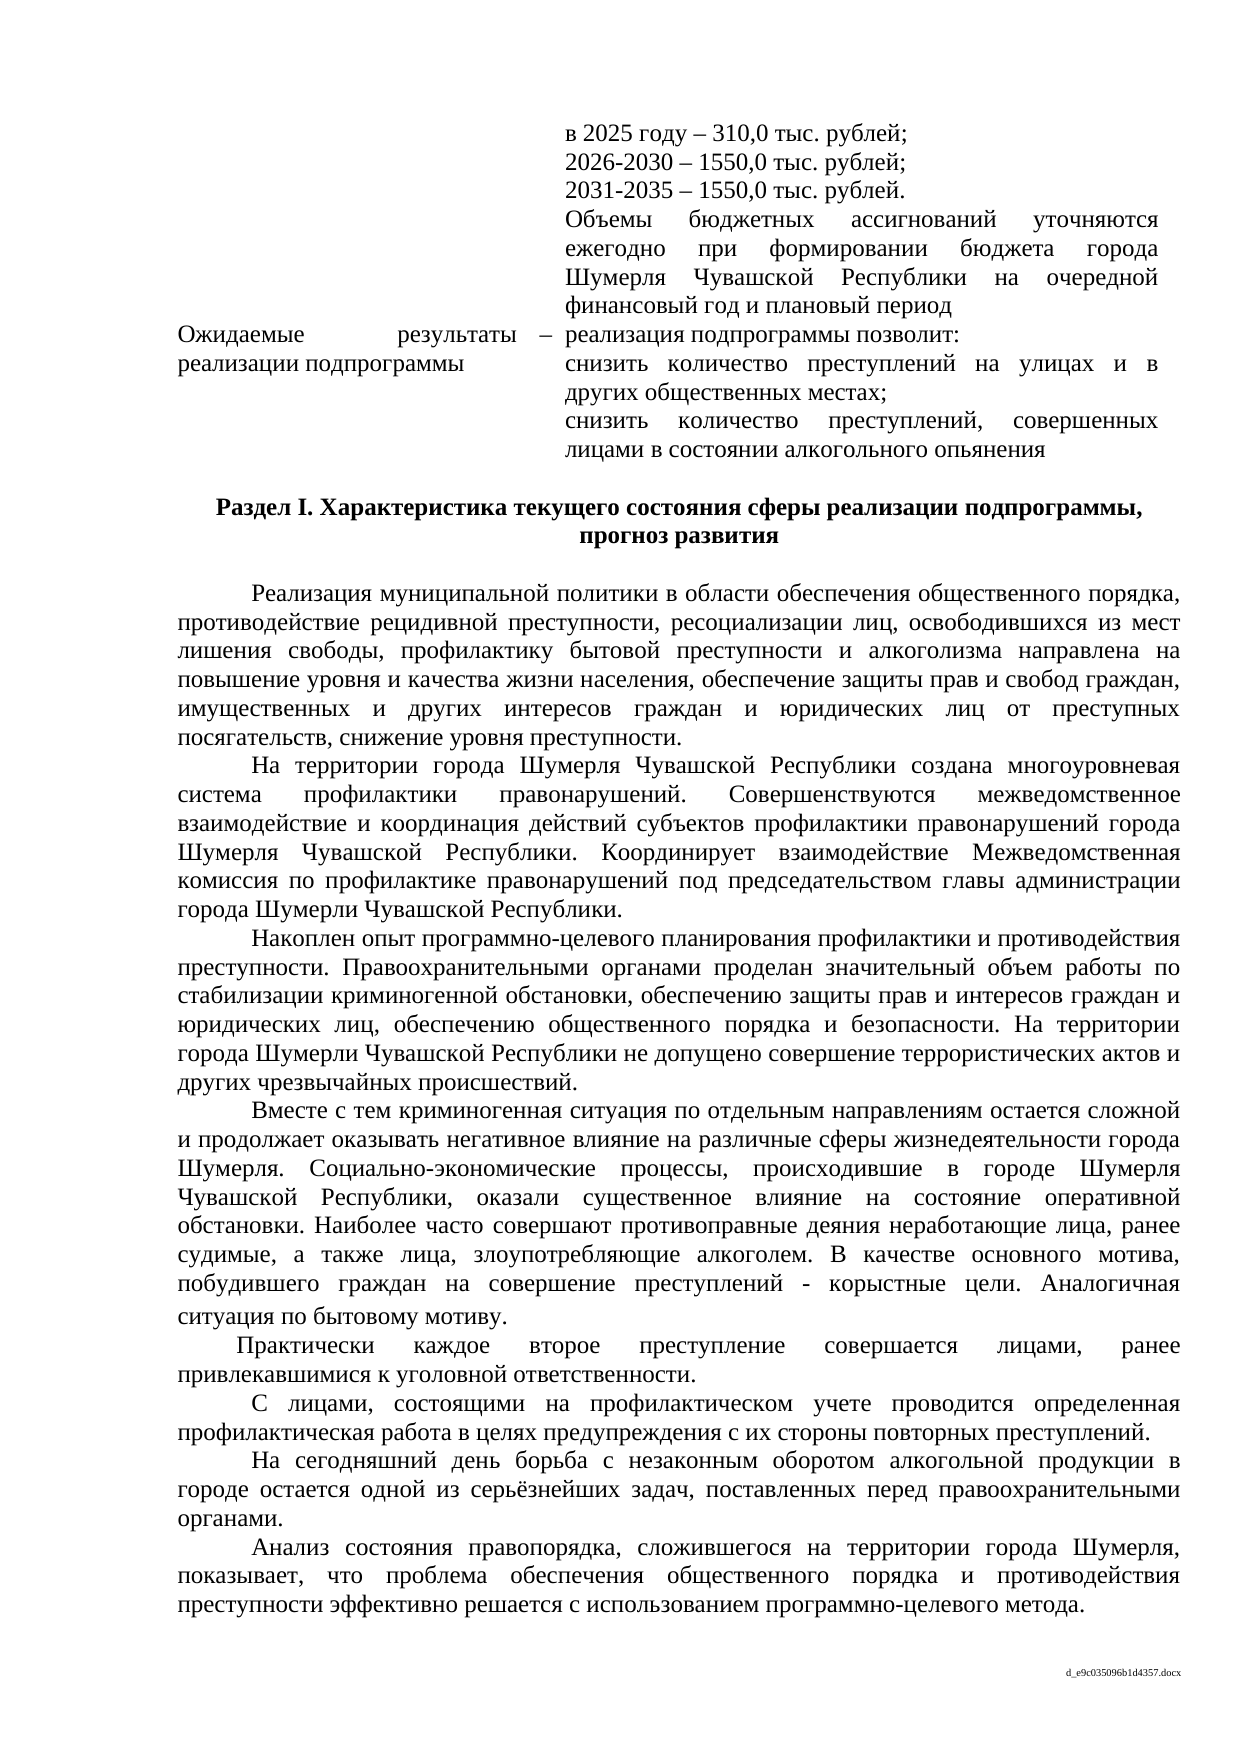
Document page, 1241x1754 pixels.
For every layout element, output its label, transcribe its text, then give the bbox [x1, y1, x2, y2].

subtitle Раздел I. Характеристика текущего состояния сферы реализации подпрограммы, прогноз развития [177, 492, 1181, 549]
text Анализ состояния правопорядка, сложившегося на территории города Шумерля, показывает, что проблема обеспечения общественного порядка и противодействия преступности эффективно решается с использованием программно-целевого метода. [177, 1532, 1181, 1618]
text Практически каждое второе преступление совершается лицами, ранее привлекавшимися к уголовной ответственности. [177, 1330, 1181, 1388]
text На территории города Шумерля Чувашской Республики создана многоуровневая система профилактики правонарушений. Совершенствуются межведомственное взаимодействие и координация действий субъектов профилактики правонарушений города Шумерля Чувашской Республики. Координирует взаимодействие Межведомственная комиссия по профилактике правонарушений под председательством главы администрации города Шумерли Чувашской Республики. [177, 751, 1181, 923]
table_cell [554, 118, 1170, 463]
text Накоплен опыт программно-целевого планирования профилактики и противодействия преступности. Правоохранительными органами проделан значительный объем работы по стабилизации криминогенной обстановки, обеспечению защиты прав и интересов граждан и юридических лиц, обеспечению общественного порядка и безопасности. На территории города Шумерли Чувашской Республики не допущено совершение террористических актов и других чрезвычайных происшествий. [177, 923, 1181, 1096]
text Вместе с тем криминогенная ситуация по отдельным направлениям остается сложной и продолжает оказывать негативное влияние на различные сферы жизнедеятельности города Шумерля. Социально-экономические процессы, происходившие в городе Шумерля Чувашской Республики, оказали существенное влияние на состояние оперативной обстановки. Наиболее часто совершают противоправные деяния неработающие лица, ранее судимые, а также лица, злоупотребляющие алкоголем. В качестве основного мотива, побудившего граждан на совершение преступлений - корыстные цели. Аналогичная ситуация по бытовому мотиву. [177, 1096, 1181, 1330]
text Реализация муниципальной политики в области обеспечения общественного порядка, противодействие рецидивной преступности, ресоциализации лиц, освободившихся из мест лишения свободы, профилактику бытовой преступности и алкоголизма направлена на повышение уровня и качества жизни населения, обеспечение защиты прав и свобод граждан, имущественных и других интересов граждан и юридических лиц от преступных посягательств, снижение уровня преступности. [177, 578, 1181, 751]
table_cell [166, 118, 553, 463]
text С лицами, состоящими на профилактическом учете проводится определенная профилактическая работа в целях предупреждения с их стороны повторных преступлений. [177, 1388, 1181, 1445]
text На сегодняшний день борьба с незаконным оборотом алкогольной продукции в городе остается одной из серьёзнейших задач, поставленных перед правоохранительными органами. [177, 1445, 1181, 1532]
